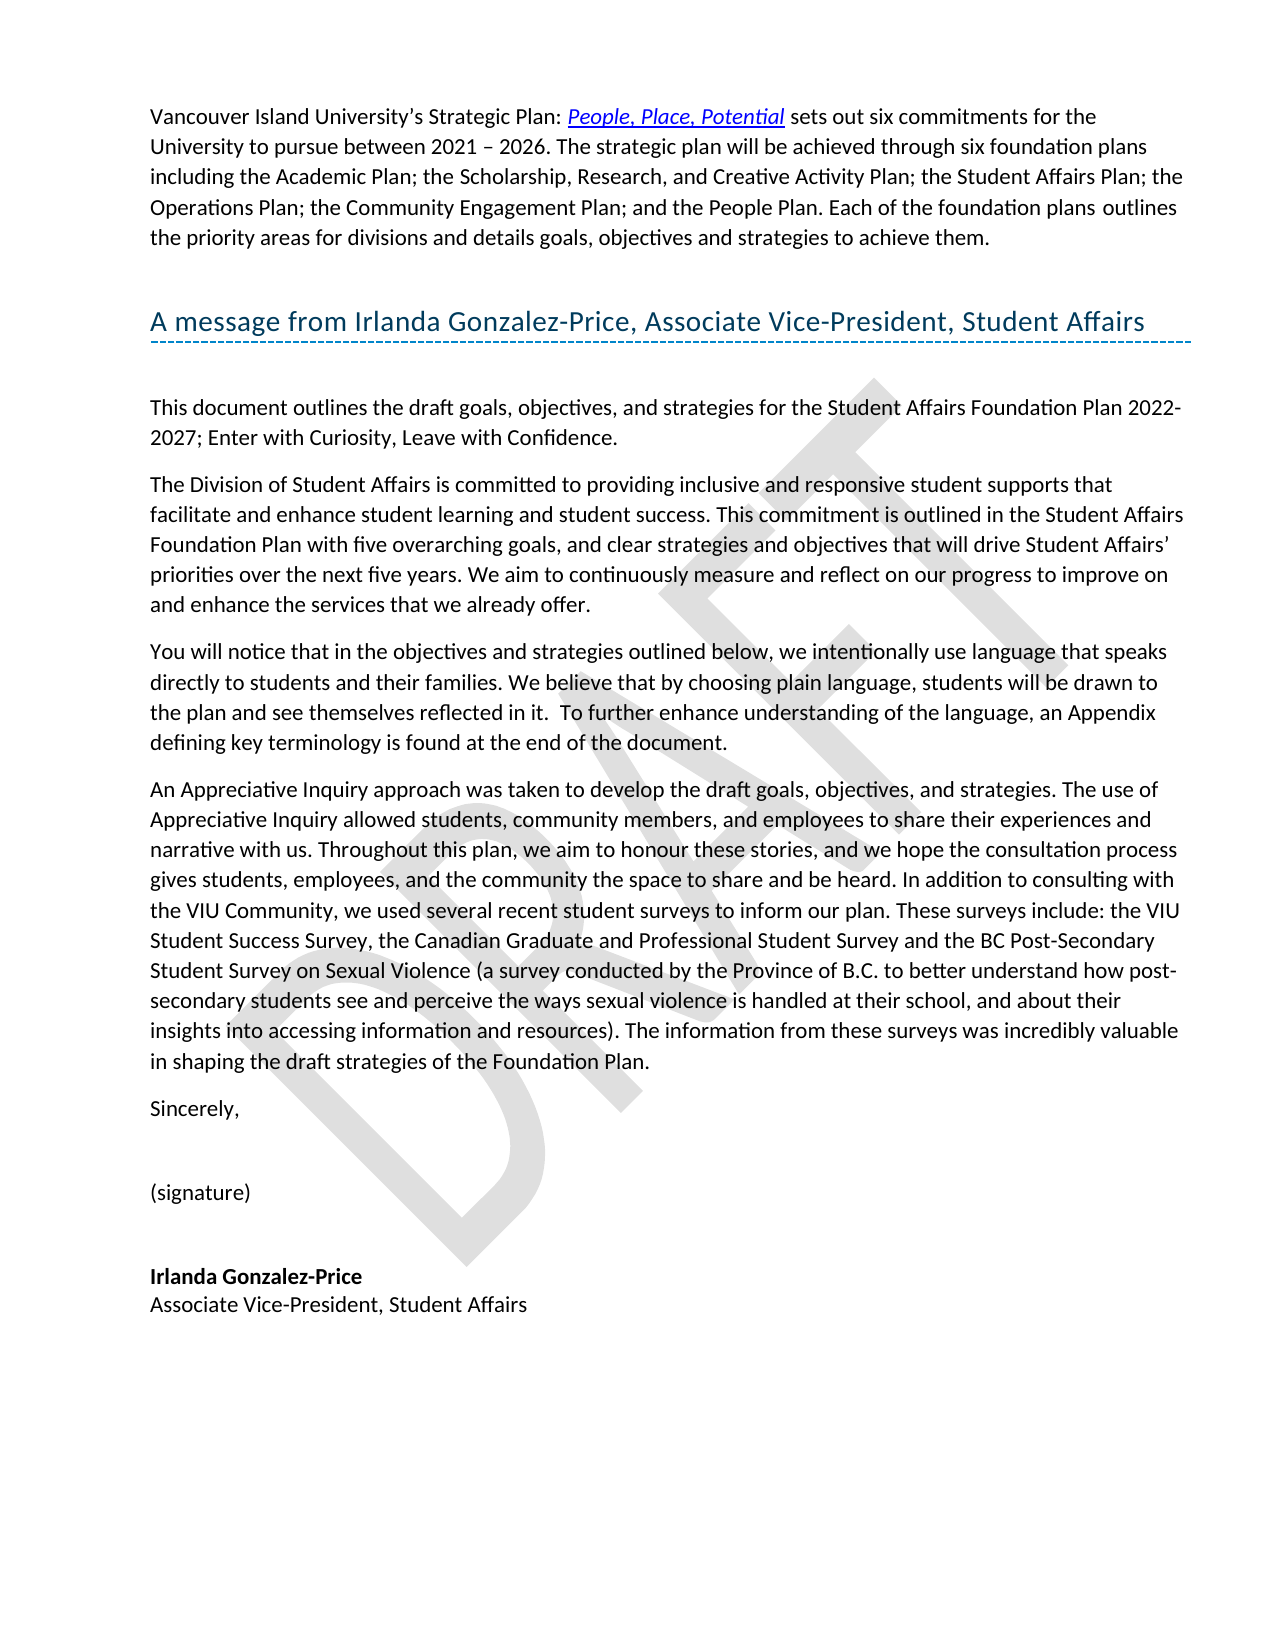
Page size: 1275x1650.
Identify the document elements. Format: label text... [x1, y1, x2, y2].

text (signature) [150, 1178, 1191, 1206]
text Associate Vice-President, Student Affairs [150, 1290, 1191, 1318]
text You will notice that in the objectives and strategies outlined below, we intentionally use language that speaks directly to students and their families. We believe that by choosing plain language, students will be drawn to the plan and see themselves reflected in it. To further enhance understanding of the language, an Appendix defining key terminology is found at the end of the document. [150, 637, 1191, 756]
text Vancouver Island University’s Strategic Plan: People, Place, Potential sets out six commitments for the University to pursue between 2021 – 2026. The strategic plan will be achieved through six foundation plans including the Academic Plan; the Scholarship, Research, and Creative Activity Plan; the Student Affairs Plan; the Operations Plan; the Community Engagement Plan; and the People Plan. Each of the foundation plans outlines the priority areas for divisions and details goals, objectives and strategies to achieve them. [150, 102, 1191, 251]
text The Division of Student Affairs is committed to providing inclusive and responsive student supports that facilitate and enhance student learning and student success. This commitment is outlined in the Student Affairs Foundation Plan with five overarching goals, and clear strategies and objectives that will drive Student Affairs’ priorities over the next five years. We aim to continuously measure and reflect on our progress to improve on and enhance the services that we already offer. [150, 470, 1191, 618]
text This document outlines the draft goals, objectives, and strategies for the Student Affairs Foundation Plan 2022-2027; Enter with Curiosity, Leave with Confidence. [150, 393, 1191, 451]
text Sincerely, [150, 1094, 1191, 1122]
subtitle A message from Irlanda Gonzalez-Price, Associate Vice-President, Student Affairs [150, 303, 1191, 343]
text An Appreciative Inquiry approach was taken to develop the draft goals, objectives, and strategies. The use of Appreciative Inquiry allowed students, community members, and employees to share their experiences and narrative with us. Throughout this plan, we aim to honour these stories, and we hope the consultation process gives students, employees, and the community the space to share and be heard. In addition to consulting with the VIU Community, we used several recent student surveys to inform our plan. These surveys include: the VIU Student Success Survey, the Canadian Graduate and Professional Student Survey and the BC Post-Secondary Student Survey on Sexual Violence (a survey conducted by the Province of B.C. to better understand how post-secondary students see and perceive the ways sexual violence is handled at their school, and about their insights into accessing information and resources). The information from these surveys was incredibly valuable in shaping the draft strategies of the Foundation Plan. [150, 775, 1191, 1075]
text Irlanda Gonzalez-Price [150, 1262, 1191, 1290]
